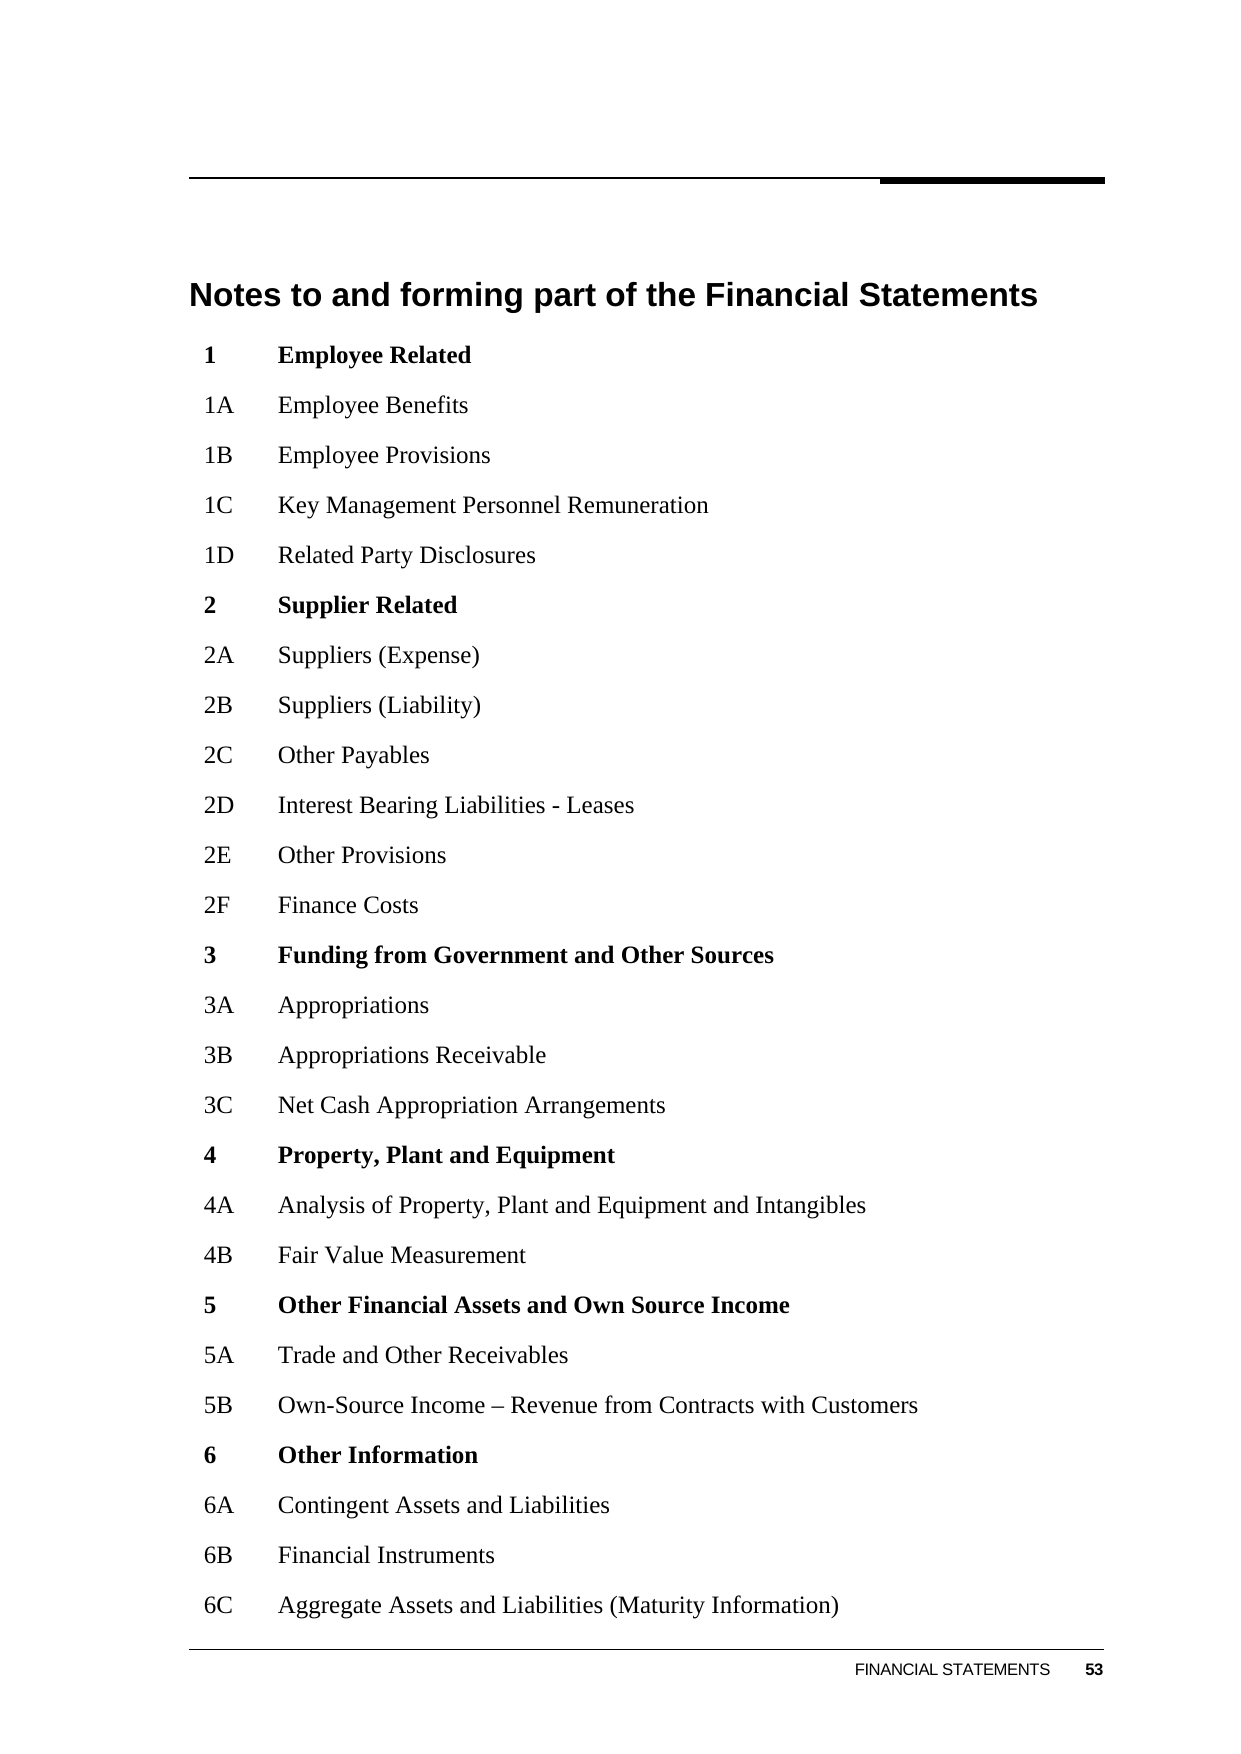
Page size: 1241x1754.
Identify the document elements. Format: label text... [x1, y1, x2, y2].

text 6B Financial Instruments [189, 1540, 1104, 1569]
text 4 Property, Plant and Equipment [189, 1140, 1104, 1169]
text 5 Other Financial Assets and Own Source Income [189, 1290, 1104, 1319]
text 2A Suppliers (Expense) [189, 640, 1104, 669]
text 1B Employee Provisions [189, 440, 1104, 469]
text 4B Fair Value Measurement [189, 1240, 1104, 1269]
text 5B Own-Source Income – Revenue from Contracts with Customers [189, 1390, 1104, 1419]
text 6 Other Information [189, 1440, 1104, 1469]
text 3A Appropriations [189, 990, 1104, 1019]
text 1D Related Party Disclosures [189, 540, 1104, 569]
text 2C Other Payables [189, 740, 1104, 769]
text 1C Key Management Personnel Remuneration [189, 490, 1104, 519]
text 1 Employee Related [189, 340, 1104, 369]
text 3B Appropriations Receivable [189, 1040, 1104, 1069]
text 3 Funding from Government and Other Sources [189, 940, 1104, 969]
text 3C Net Cash Appropriation Arrangements [189, 1090, 1104, 1119]
text 2B Suppliers (Liability) [189, 690, 1104, 719]
text 6C Aggregate Assets and Liabilities (Maturity Information) [189, 1590, 1104, 1619]
text 1A Employee Benefits [189, 390, 1104, 419]
text 6A Contingent Assets and Liabilities [189, 1490, 1104, 1519]
text 5A Trade and Other Receivables [189, 1340, 1104, 1369]
text 2F Finance Costs [189, 890, 1104, 919]
text 4A Analysis of Property, Plant and Equipment and Intangibles [189, 1190, 1104, 1219]
text 2E Other Provisions [189, 840, 1104, 869]
text 2D Interest Bearing Liabilities - Leases [189, 790, 1104, 819]
subtitle Notes to and forming part of the Financial Statements [189, 273, 1104, 315]
text 2 Supplier Related [189, 590, 1104, 619]
